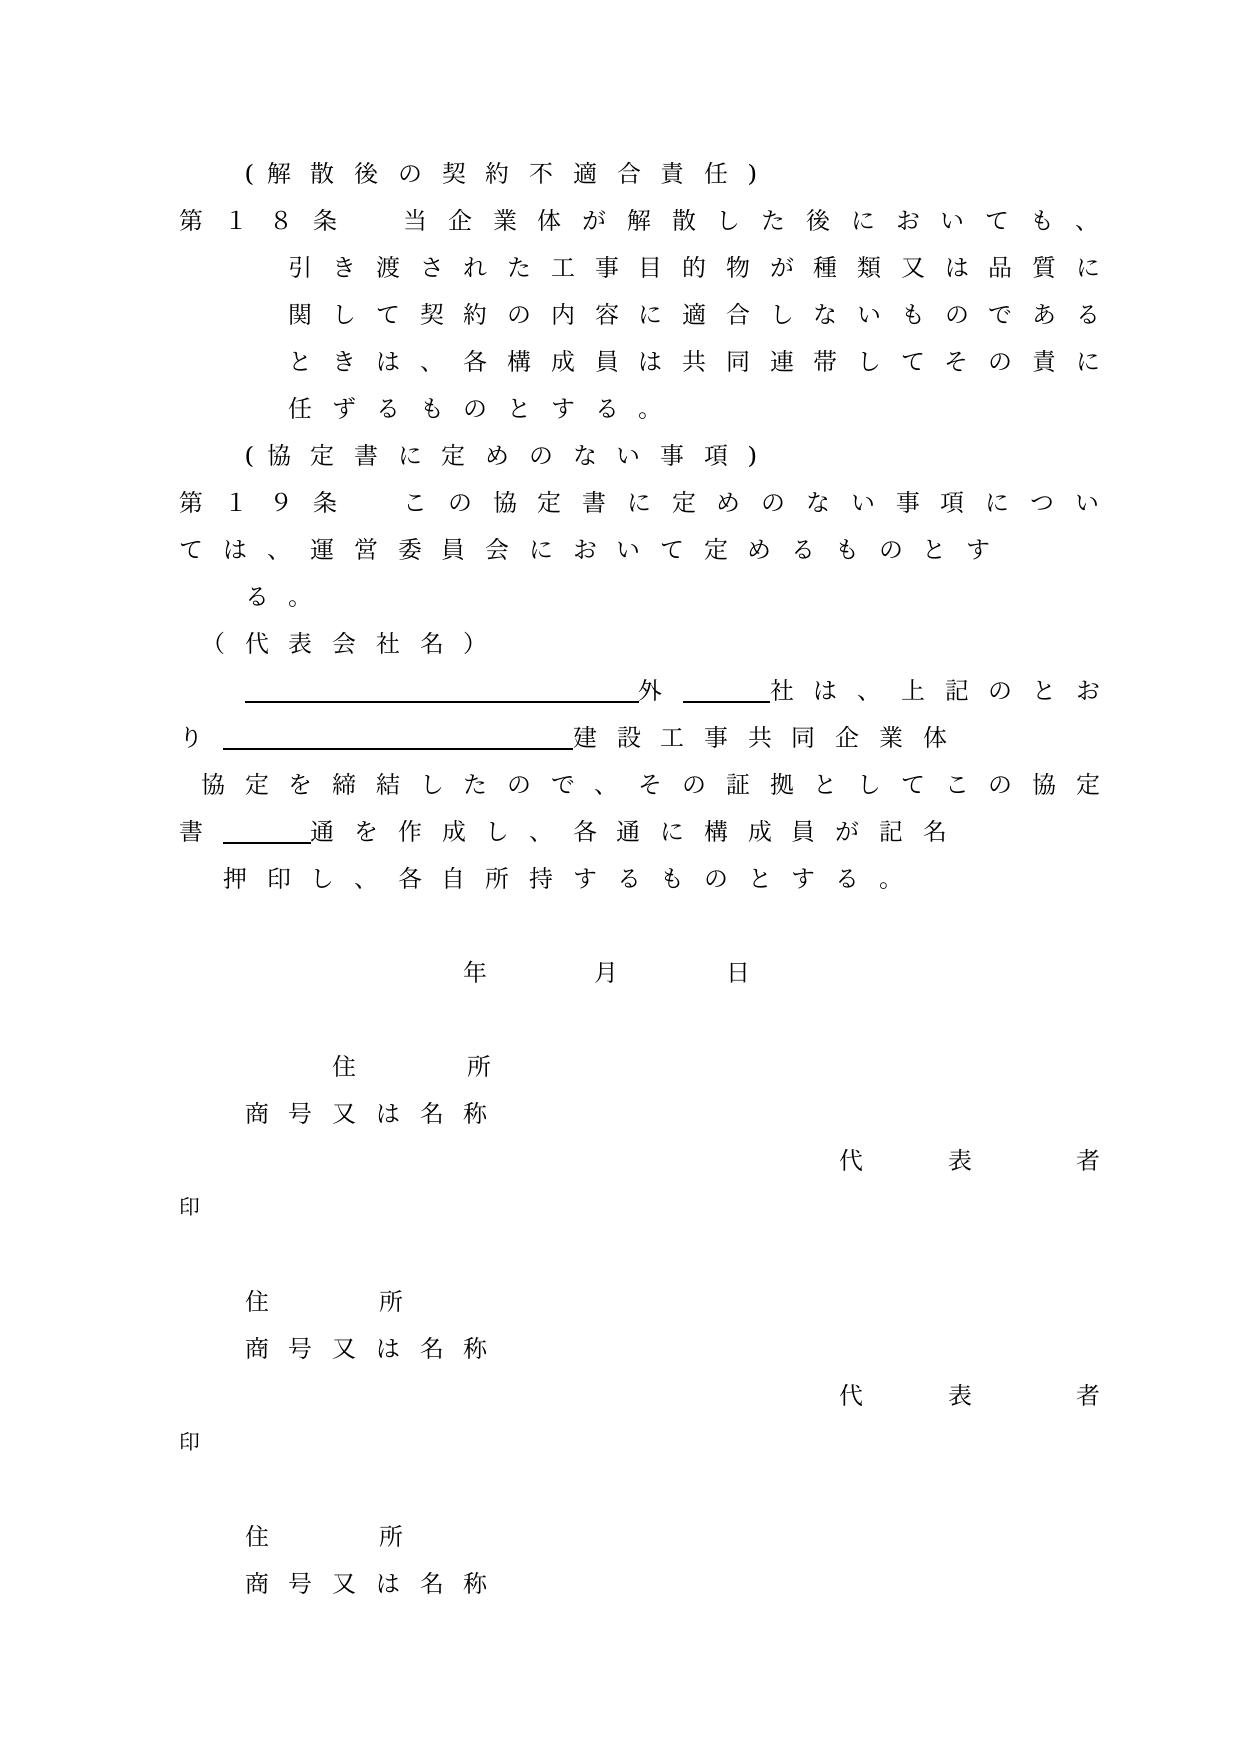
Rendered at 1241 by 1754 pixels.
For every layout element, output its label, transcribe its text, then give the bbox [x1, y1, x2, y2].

text 第１９条 この協定書に定めのない事項については、運営委員会において定めるものとす [179, 478, 1120, 572]
text 住所 [179, 1041, 1120, 1088]
text （代表会社名） [179, 618, 1120, 666]
text 商号又は名称 [179, 1558, 1120, 1605]
text 代表者 印 [179, 1135, 1120, 1229]
text (協定書に定めのない事項) [179, 431, 1120, 478]
text 協定を締結したので、その証拠としてこの協定書 通を作成し、各通に構成員が記名 [179, 759, 1120, 853]
text 押印し、各自所持するものとする。 [179, 853, 1120, 900]
text 年 月 日 [179, 947, 1120, 994]
text 代表者 印 [179, 1370, 1120, 1464]
text 第１８条 当企業体が解散した後においても、引き渡された工事目的物が種類又は品質に関して契約の内容に適合しないものであるときは、各構成員は共同連帯してその責に任ずるものとする。 [179, 196, 1120, 431]
text る。 [179, 572, 1120, 618]
text 商号又は名称 [179, 1088, 1120, 1135]
text (解散後の契約不適合責任) [179, 149, 1120, 196]
text 住所 [179, 1276, 1120, 1323]
text 住所 [179, 1511, 1120, 1558]
text 外 社は、上記のとおり 建設工事共同企業体 [179, 666, 1120, 759]
text 商号又は名称 [179, 1323, 1120, 1370]
